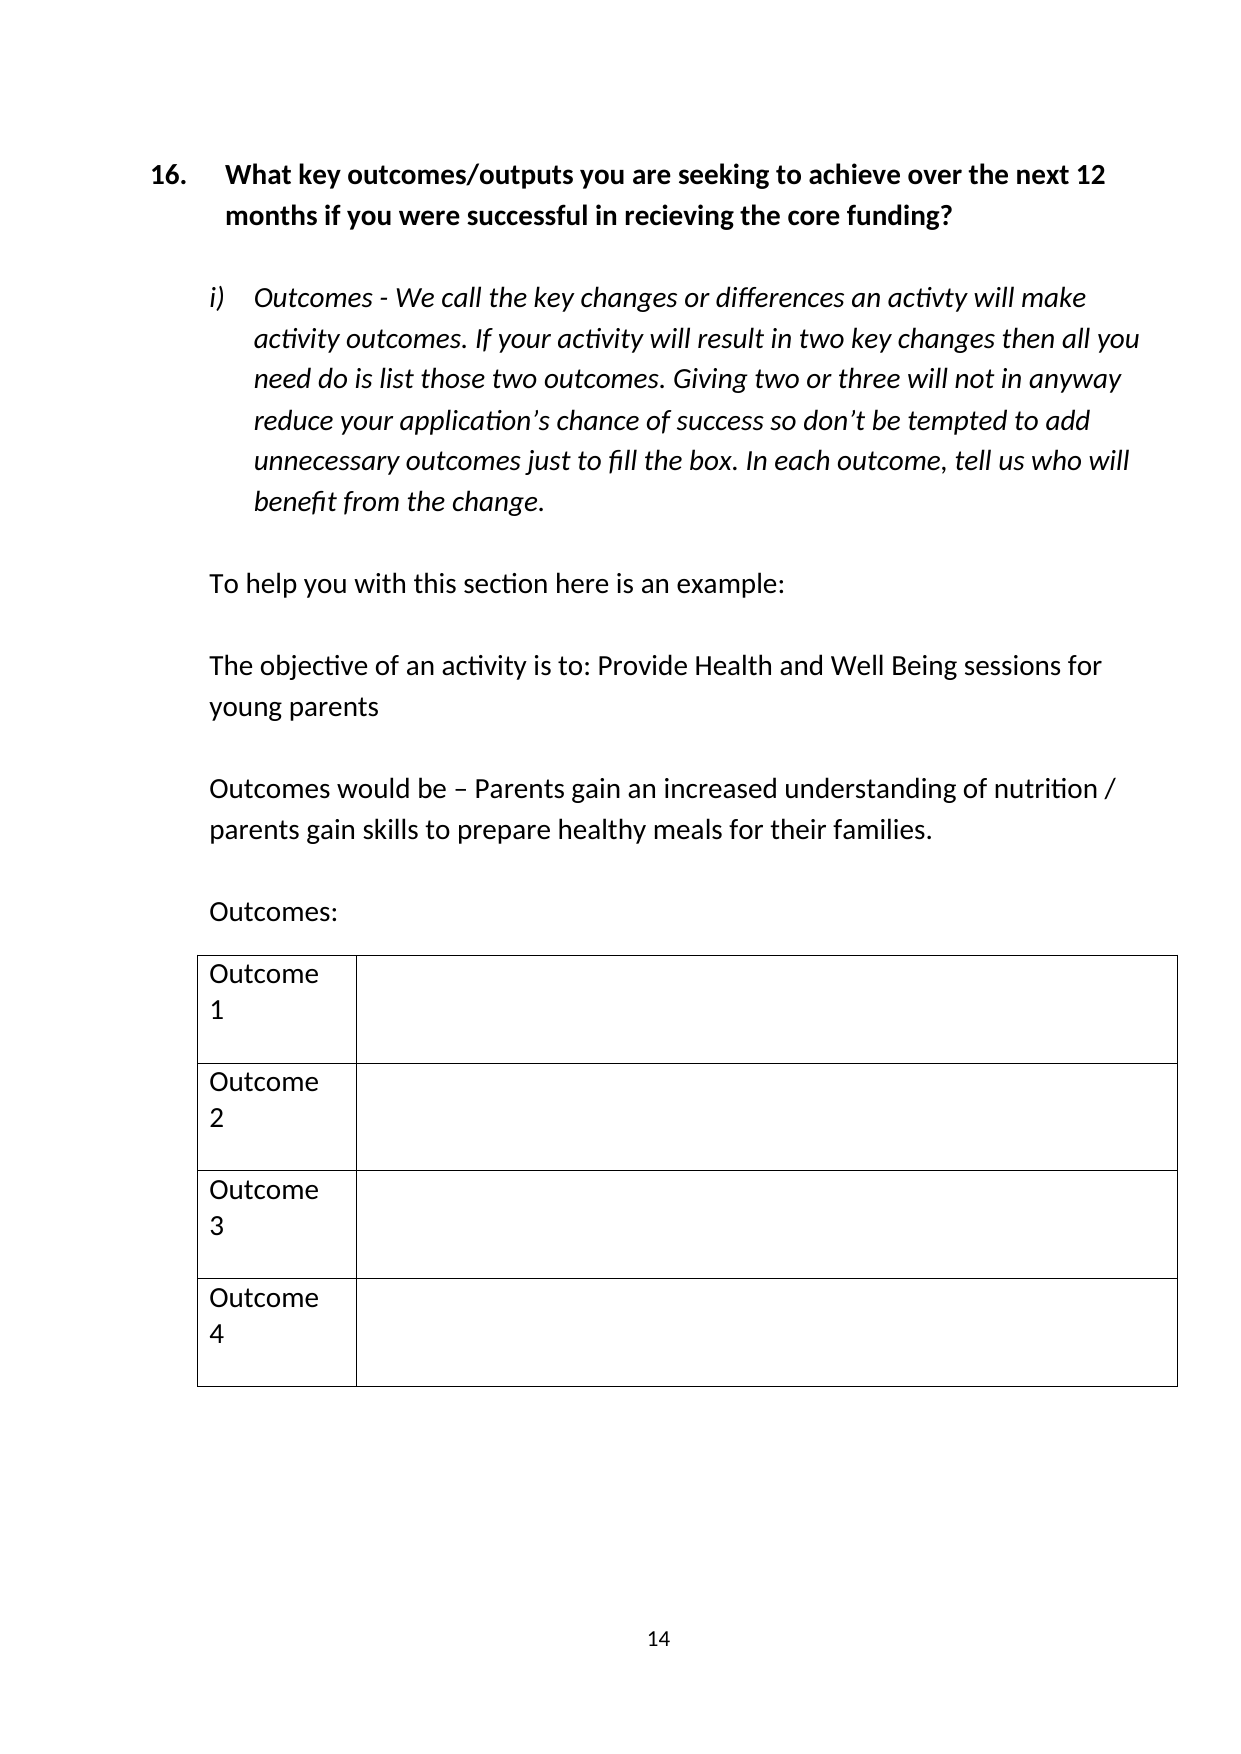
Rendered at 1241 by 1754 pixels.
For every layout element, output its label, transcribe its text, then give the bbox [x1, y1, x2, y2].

list What key outcomes/outputs you are seeking to achieve over the next 12 months if you were successful in recieving the core funding? [150, 156, 1167, 232]
table_cell [357, 1171, 1177, 1278]
list Outcomes would be – Parents gain an increased understanding of nutrition / parents gain skills to prepare healthy meals for their families. [209, 770, 1167, 847]
table_header Outcome 1 [198, 956, 356, 1062]
table_cell Outcome 2 [198, 1064, 356, 1170]
list Outcomes: [209, 893, 1167, 928]
list To help you with this section here is an example: [209, 565, 1167, 601]
table_cell Outcome 4 [198, 1279, 356, 1386]
table_cell Outcome 3 [198, 1171, 356, 1278]
table_header [357, 956, 1177, 1062]
list Outcomes - We call the key changes or differences an activty will make activity outcomes. If your activity will result in two key changes then all you need do is list those two outcomes. Giving two or three will not in anyway reduce your application’s chance of success so don’t be tempted to add unnecessary outcomes just to fill the box. In each outcome, tell us who will benefit from the change. [209, 279, 1167, 519]
table_cell [357, 1064, 1177, 1170]
list The objective of an activity is to: Provide Health and Well Being sessions for young parents [209, 647, 1167, 724]
table_cell [357, 1279, 1177, 1386]
